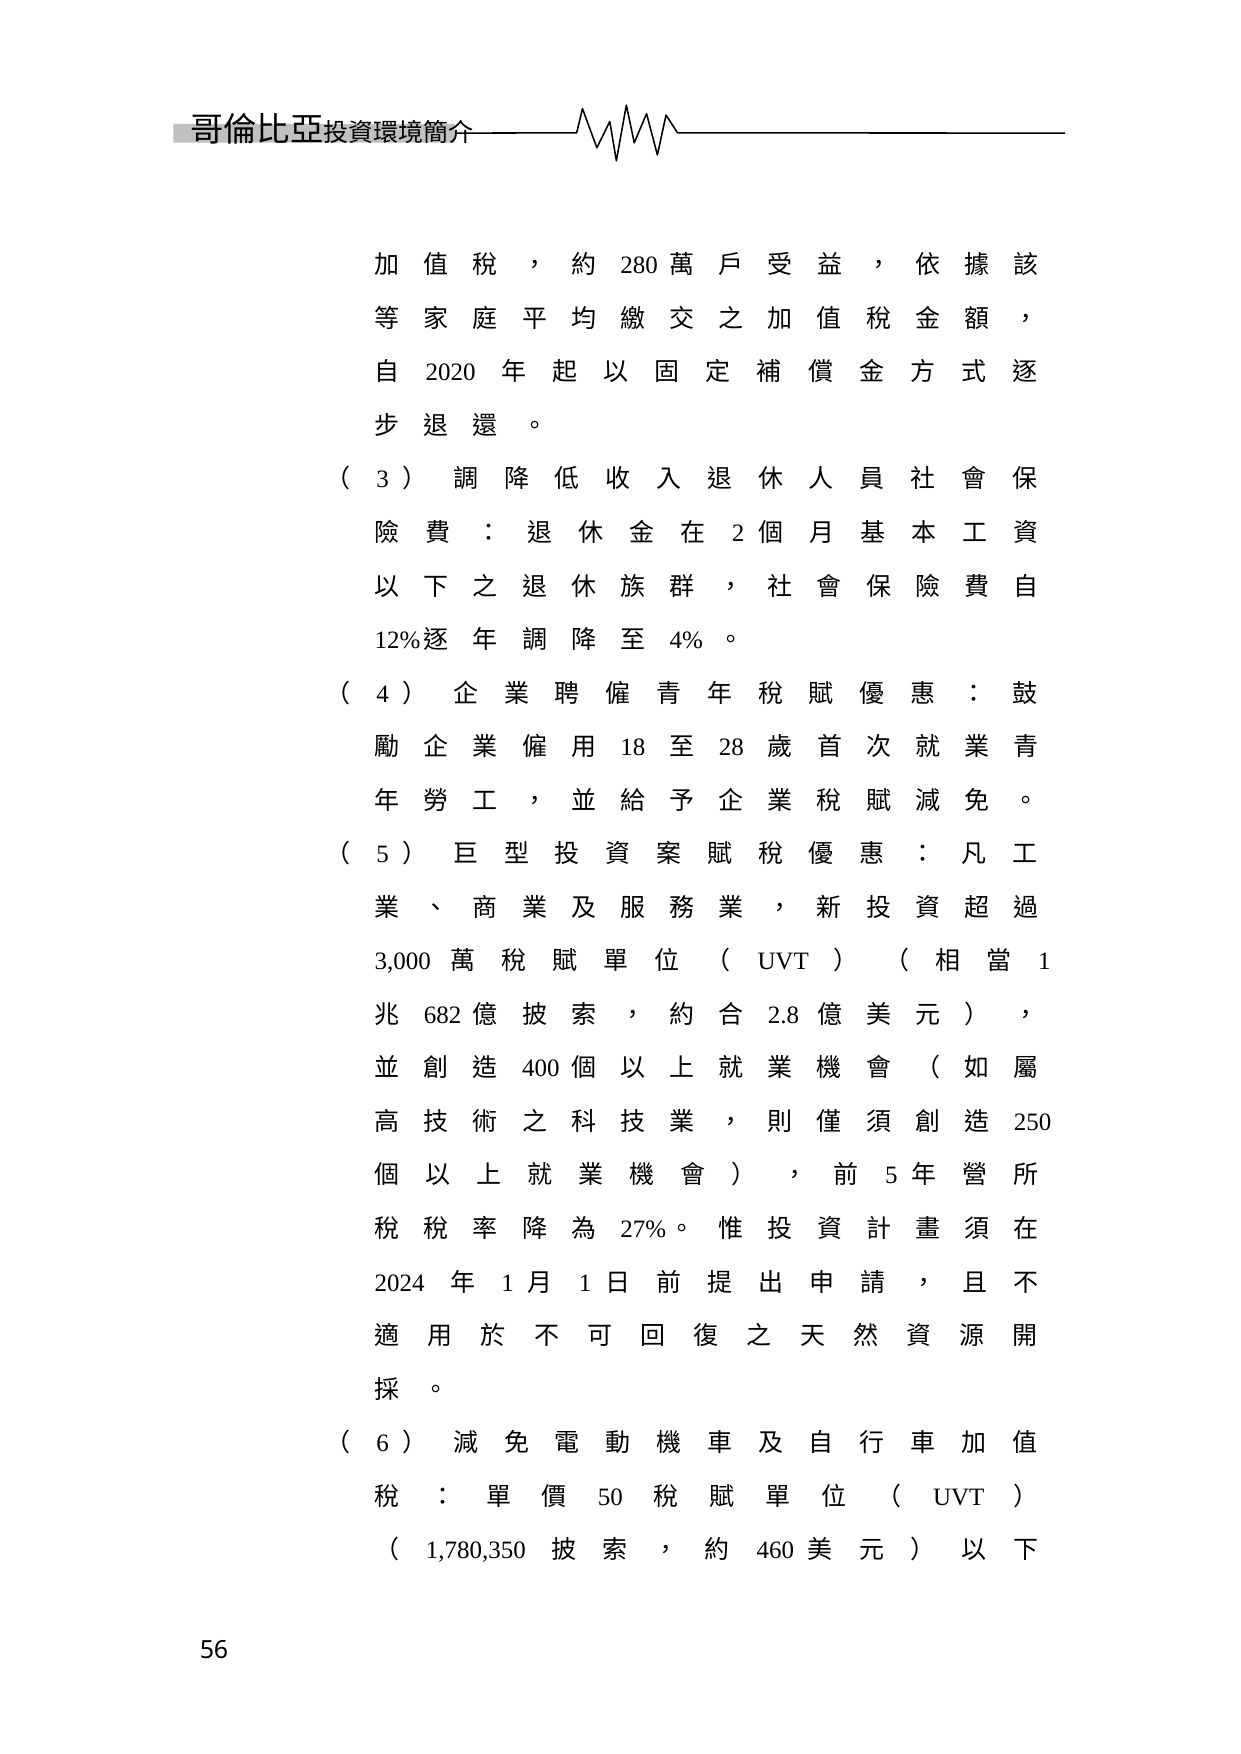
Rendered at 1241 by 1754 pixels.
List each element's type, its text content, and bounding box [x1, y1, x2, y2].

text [301, 1415, 1063, 1576]
text （4）企業聘僱青年稅賦優惠：鼓勵企業僱用18至28歲首次就業青年勞工，並給予企業稅賦減免。 [301, 666, 1063, 826]
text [301, 237, 1063, 451]
text （3）調降低收入退休人員社會保險費：退休金在2個月基本工資以下之退休族群，社會保險費自12%逐年調降至4%。 [301, 451, 1063, 666]
text （5）巨型投資案賦稅優惠：凡工業、商業及服務業，新投資超過3,000萬稅賦單位（UVT）（相當1兆682億披索，約合2.8億美元），並創造400個以上就業機會（如屬高技術之科技業，則僅須創造250個以上就業機會），前5年營所稅稅率降為27%。惟投資計畫須在2024年1月1日前提出申請，且不適用於不可回復之天然資源開採。 [301, 826, 1063, 1415]
